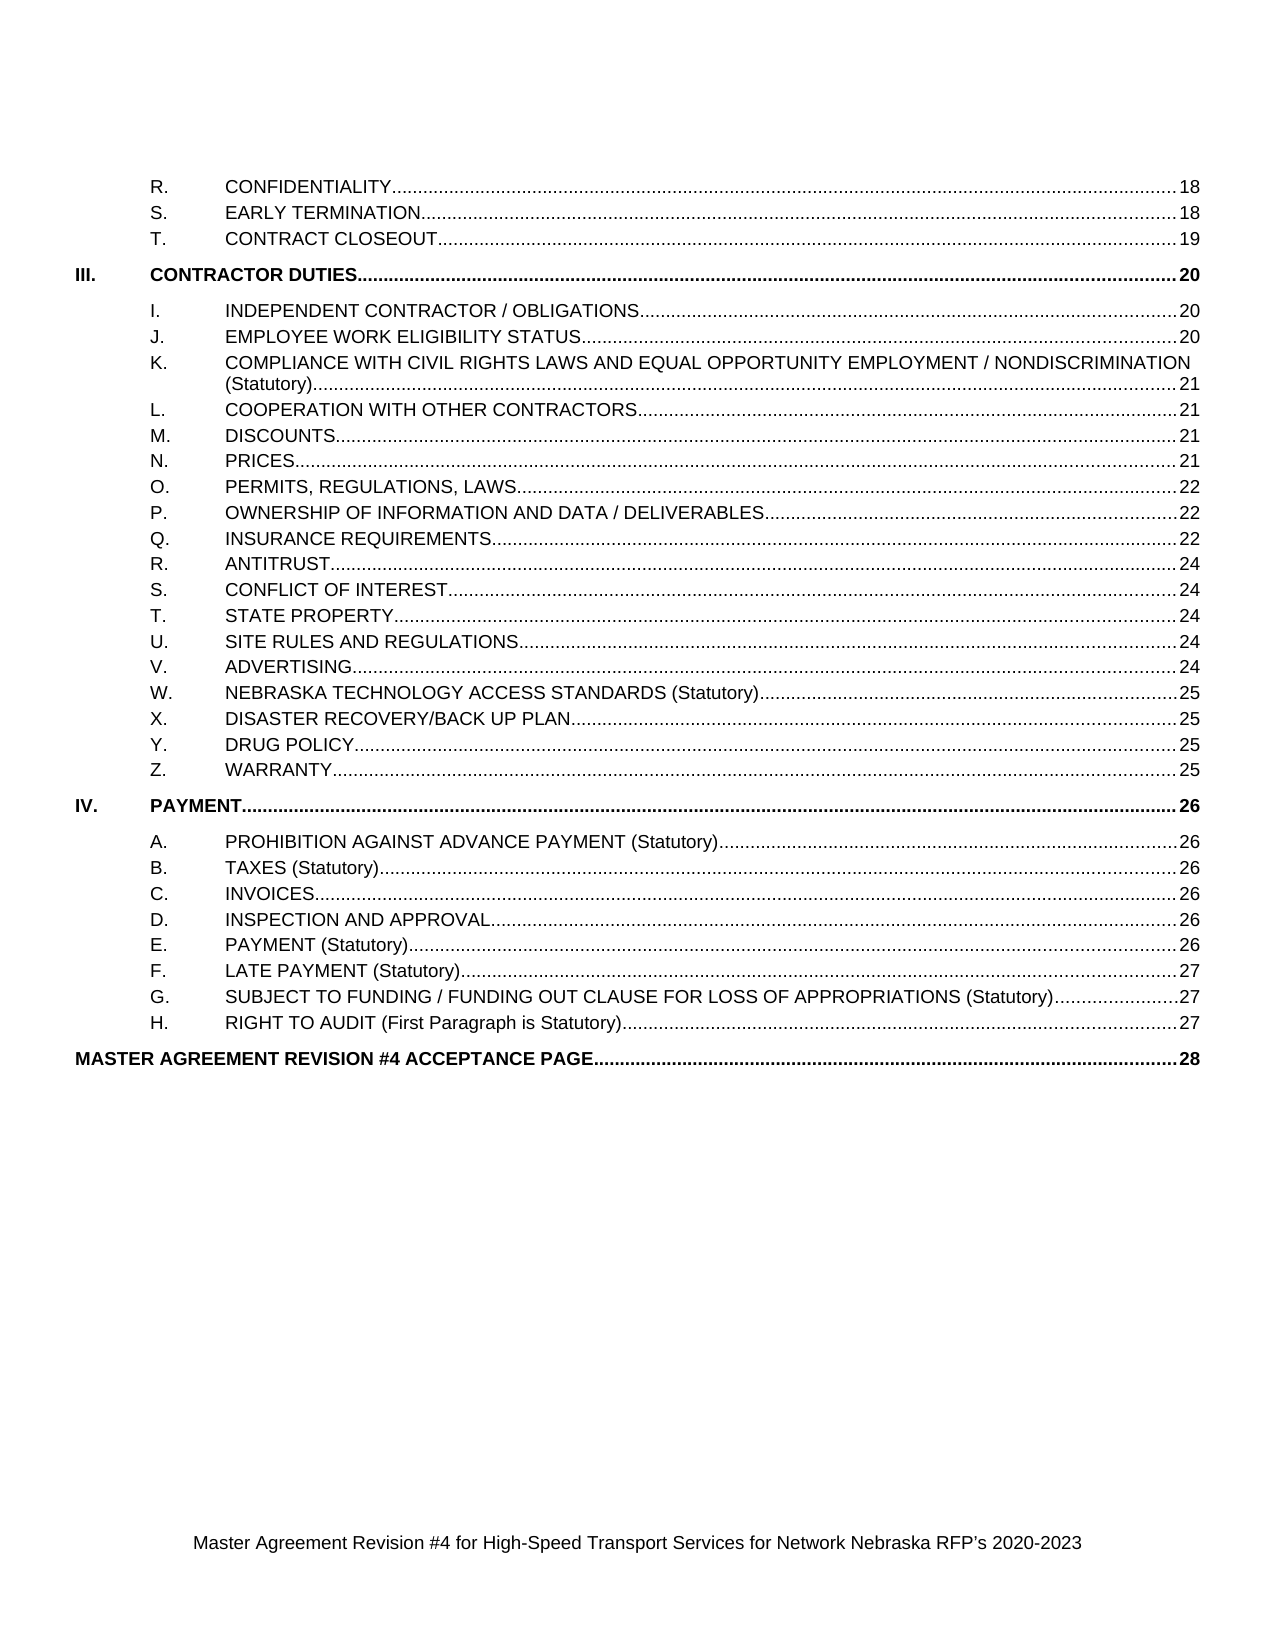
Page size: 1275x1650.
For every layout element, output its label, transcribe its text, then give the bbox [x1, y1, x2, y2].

text B. TAXES (Statutory) 26 [150, 857, 1200, 879]
text C. INVOICES 26 [150, 883, 1200, 904]
text L. COOPERATION WITH OTHER CONTRACTORS 21 [150, 399, 1200, 420]
text M. DISCOUNTS 21 [150, 424, 1200, 446]
text T. CONTRACT CLOSEOUT 19 [150, 228, 1200, 249]
text Q. INSURANCE REQUIREMENTS 22 [150, 527, 1200, 549]
text P. OWNERSHIP OF INFORMATION AND DATA / DELIVERABLES 22 [150, 502, 1200, 523]
text O. PERMITS, REGULATIONS, LAWS 22 [150, 476, 1200, 498]
text N. PRICES 21 [150, 450, 1200, 472]
text W. NEBRASKA TECHNOLOGY ACCESS STANDARDS (Statutory) 25 [150, 682, 1200, 703]
text Y. DRUG POLICY 25 [150, 733, 1200, 755]
text IV. PAYMENT 26 [75, 795, 1200, 817]
text D. INSPECTION AND APPROVAL 26 [150, 908, 1200, 930]
text H. RIGHT TO AUDIT (First Paragraph is Statutory) 27 [150, 1011, 1200, 1033]
text I. INDEPENDENT CONTRACTOR / OBLIGATIONS 20 [150, 300, 1200, 322]
text E. PAYMENT (Statutory) 26 [150, 934, 1200, 956]
text R. ANTITRUST 24 [150, 553, 1200, 575]
text R. CONFIDENTIALITY 18 [150, 176, 1200, 198]
text III. CONTRACTOR DUTIES 20 [75, 264, 1200, 286]
text T. STATE PROPERTY 24 [150, 605, 1200, 626]
text S. EARLY TERMINATION 18 [150, 202, 1200, 224]
text G. SUBJECT TO FUNDING / FUNDING OUT CLAUSE FOR LOSS OF APPROPRIATIONS (Statutory) 27 [150, 986, 1200, 1007]
text A. PROHIBITION AGAINST ADVANCE PAYMENT (Statutory) 26 [150, 831, 1200, 853]
text U. SITE RULES AND REGULATIONS 24 [150, 630, 1200, 652]
text F. LATE PAYMENT (Statutory) 27 [150, 960, 1200, 982]
text V. ADVERTISING 24 [150, 656, 1200, 678]
text Z. WARRANTY 25 [150, 759, 1200, 781]
text J. EMPLOYEE WORK ELIGIBILITY STATUS 20 [150, 326, 1200, 347]
text K. COMPLIANCE WITH CIVIL RIGHTS LAWS AND EQUAL OPPORTUNITY EMPLOYMENT / NONDISCRIMINATION (Statutory) 21 [150, 352, 1200, 395]
text X. DISASTER RECOVERY/BACK UP PLAN 25 [150, 708, 1200, 729]
text S. CONFLICT OF INTEREST 24 [150, 579, 1200, 601]
text MASTER AGREEMENT REVISION #4 ACCEPTANCE PAGE 28 [75, 1048, 1200, 1069]
